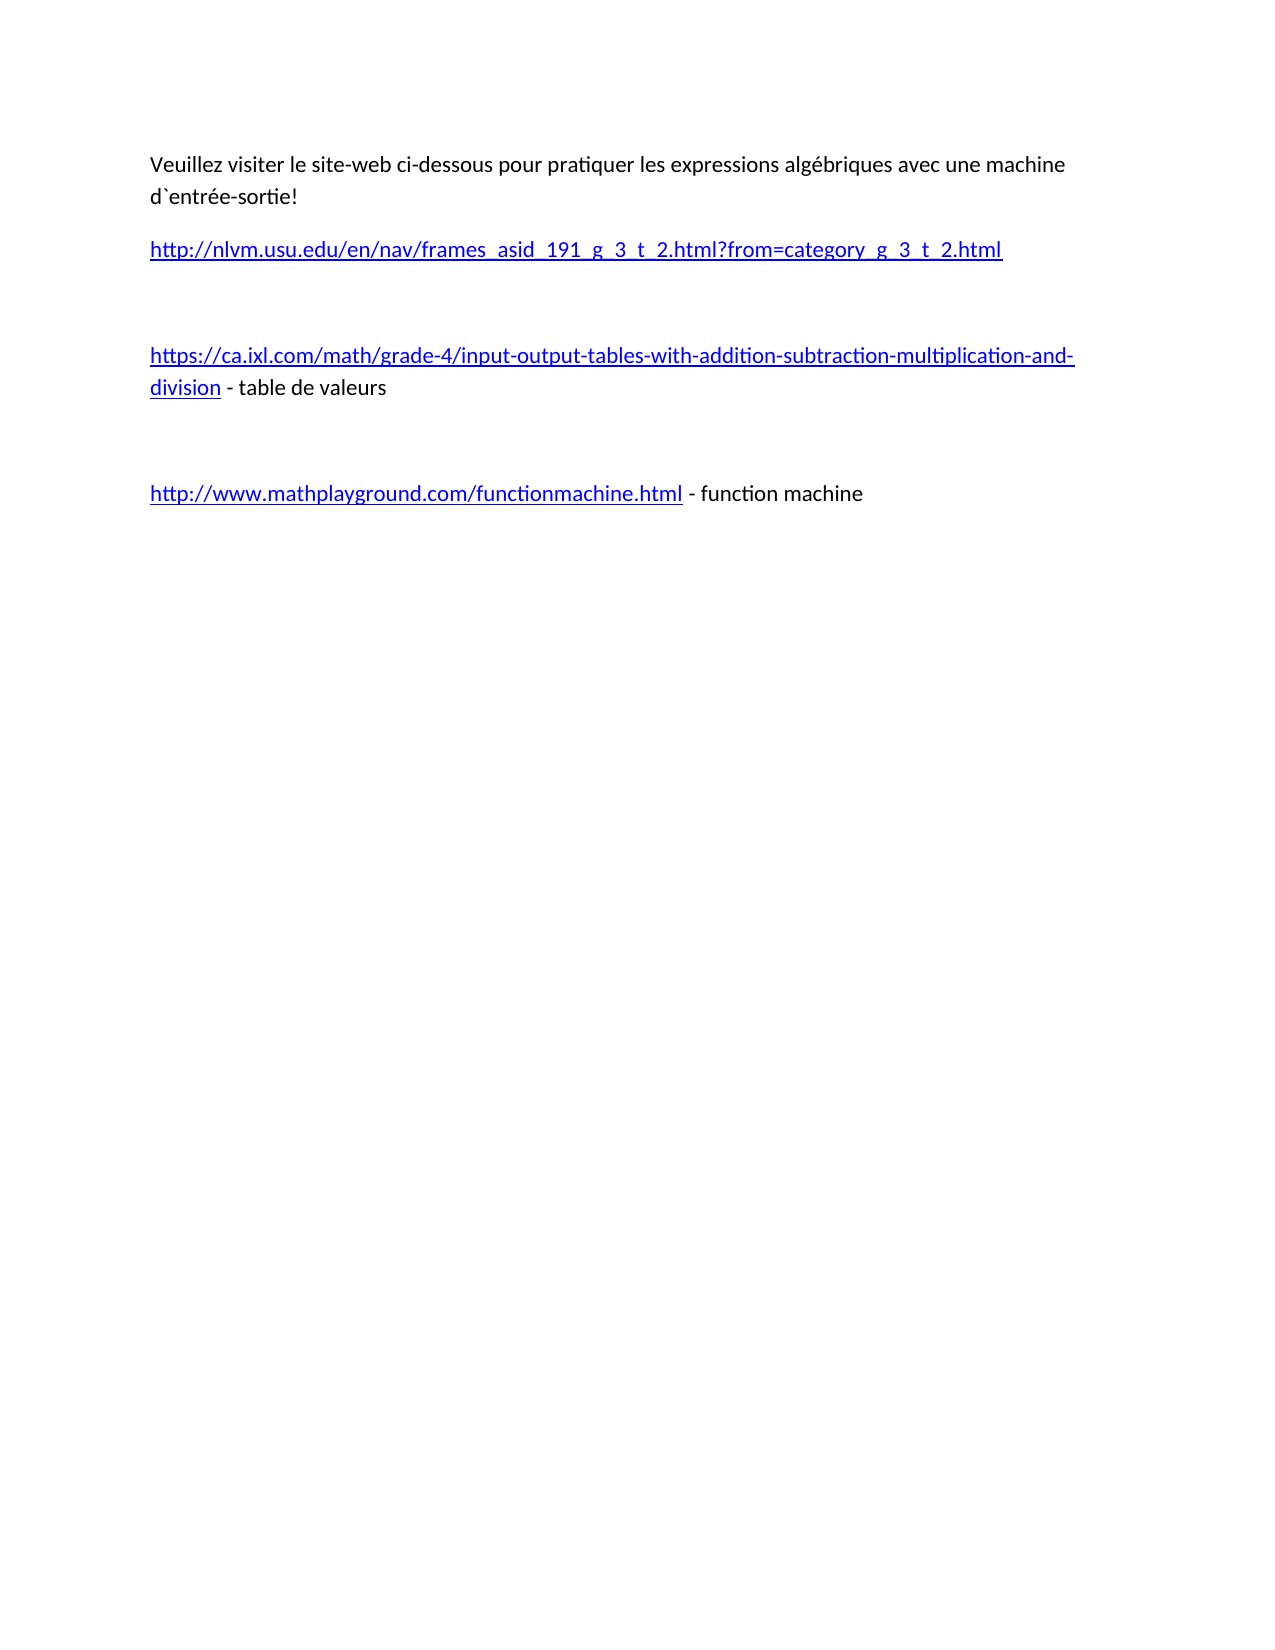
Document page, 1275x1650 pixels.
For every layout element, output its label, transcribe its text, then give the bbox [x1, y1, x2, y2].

text http://www.mathplayground.com/functionmachine.html - function machine [150, 479, 1125, 507]
text Veuillez visiter le site-web ci-dessous pour pratiquer les expressions algébriques avec une machine d`entrée-sortie! [150, 150, 1125, 210]
text https://ca.ixl.com/math/grade-4/input-output-tables-with-addition-subtraction-multiplication-and-division - table de valeurs [150, 341, 1125, 401]
text http://nlvm.usu.edu/en/nav/frames_asid_191_g_3_t_2.html?from=category_g_3_t_2.html [150, 235, 1125, 263]
